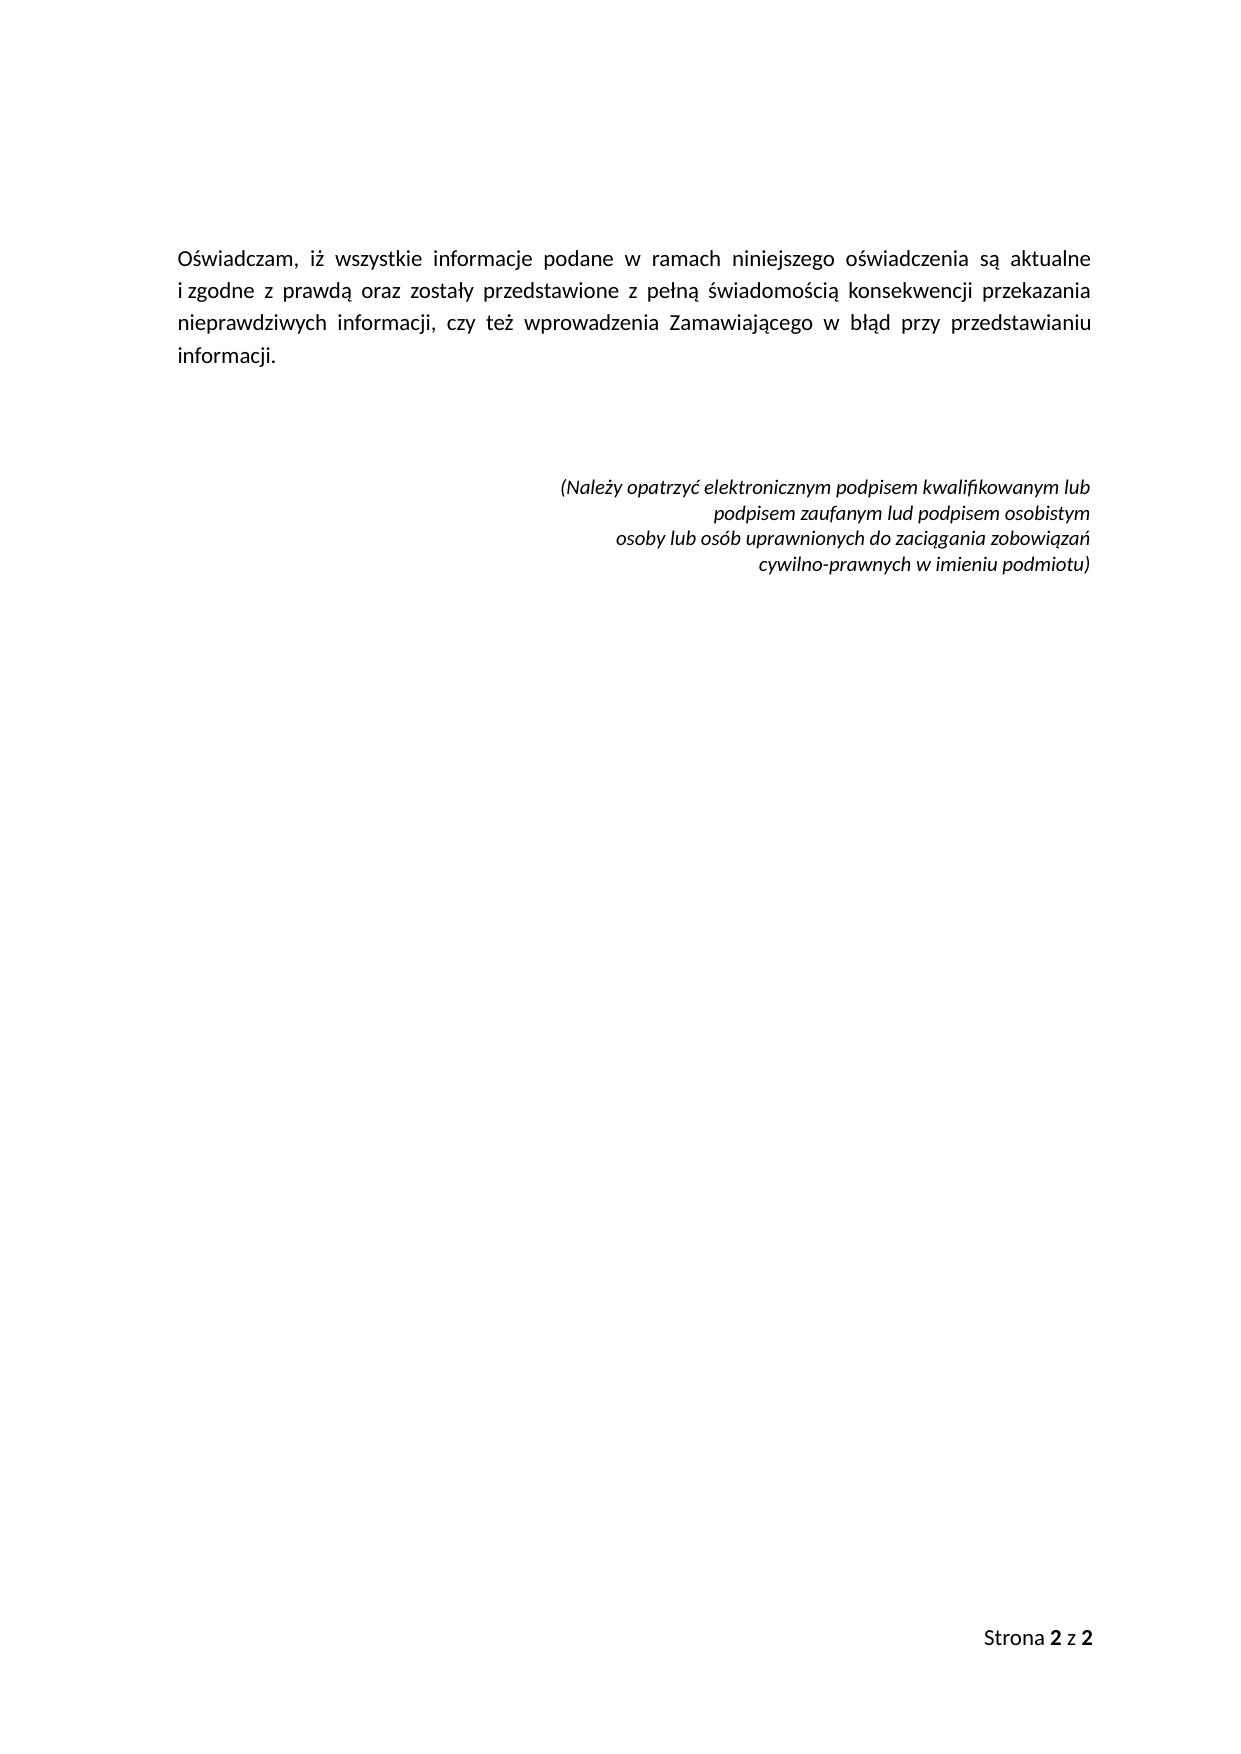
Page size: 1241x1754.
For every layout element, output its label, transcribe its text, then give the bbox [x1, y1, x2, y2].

text cywilno-prawnych w imieniu podmiotu) [516, 551, 1093, 576]
text Oświadczam, iż wszystkie informacje podane w ramach niniejszego oświadczenia są aktualne i zgodne z prawdą oraz zostały przedstawione z pełną świadomością konsekwencji przekazania nieprawdziwych informacji, czy też wprowadzenia Zamawiającego w błąd przy przedstawianiu informacji. [177, 244, 1093, 369]
text (Należy opatrzyć elektronicznym podpisem kwalifikowanym lub podpisem zaufanym lud podpisem osobistym [516, 474, 1093, 525]
text osoby lub osób uprawnionych do zaciągania zobowiązań [516, 525, 1093, 551]
